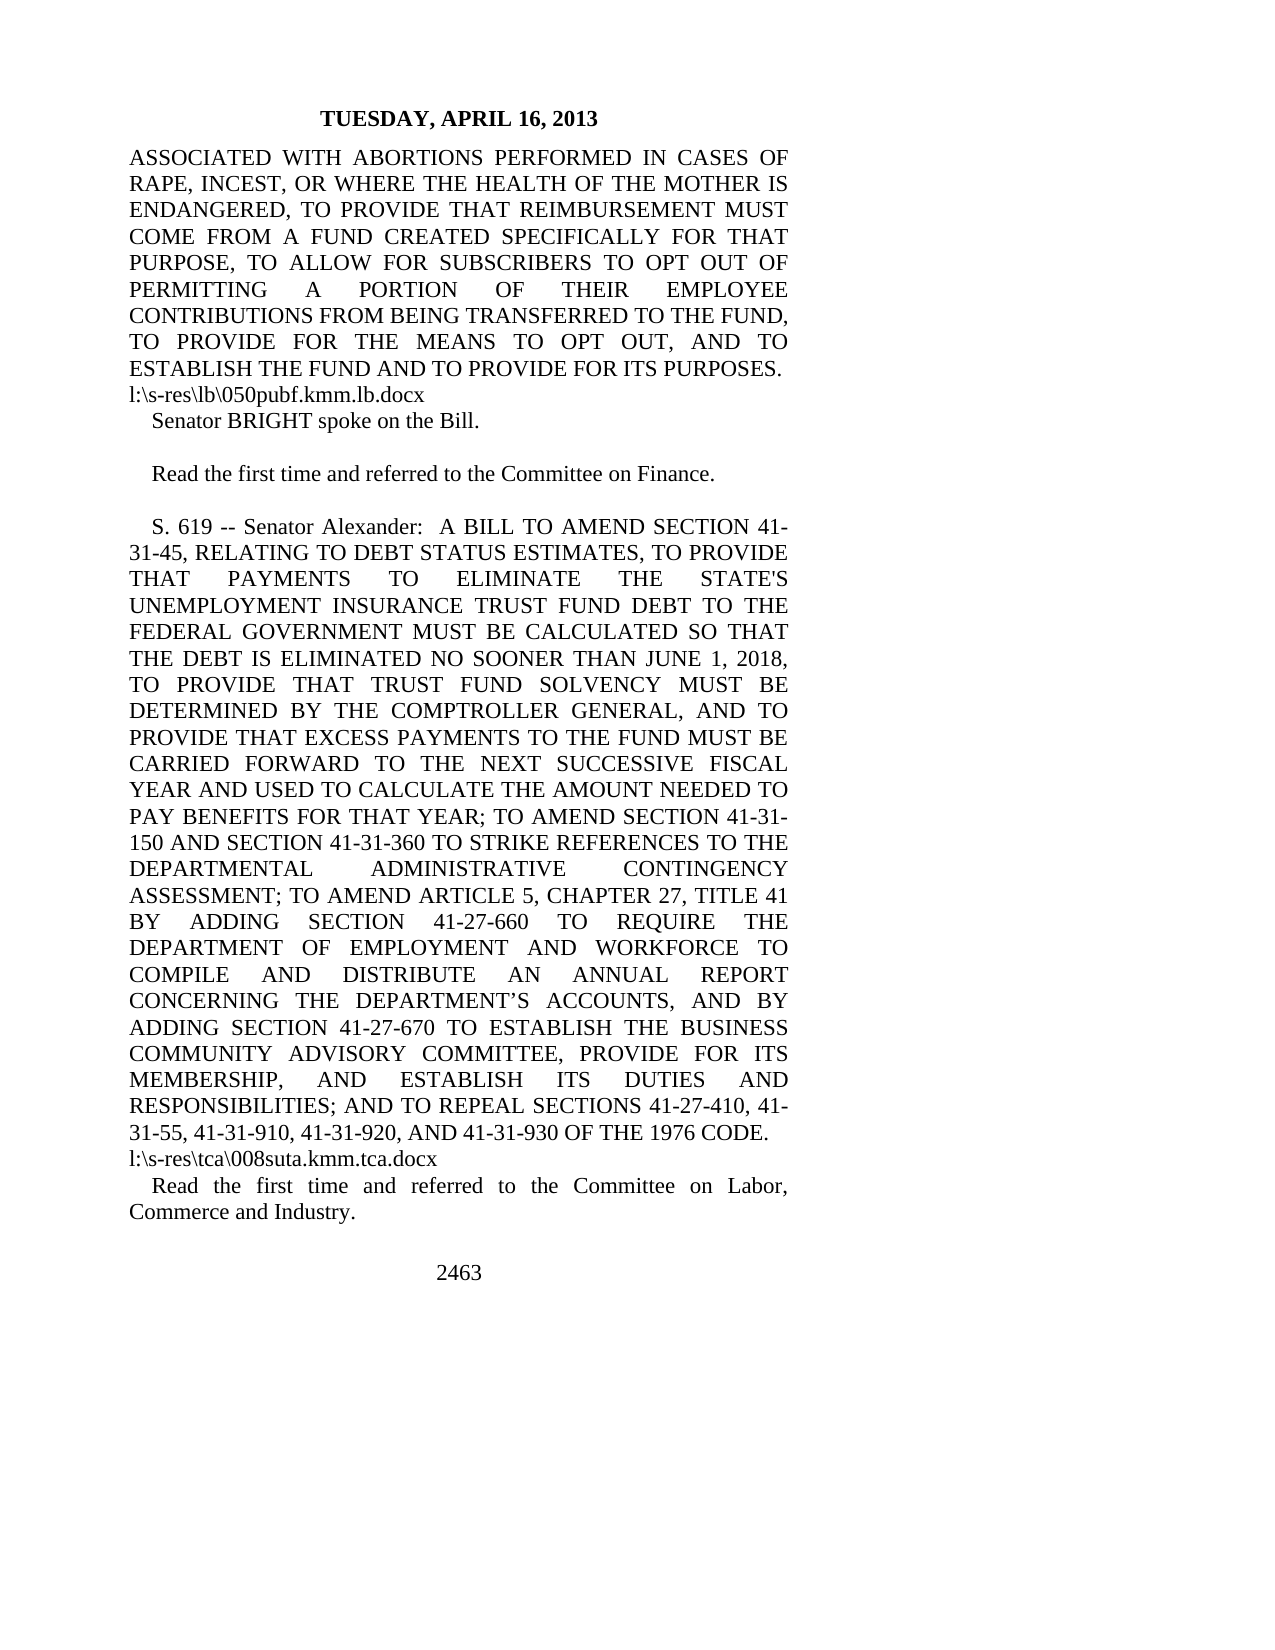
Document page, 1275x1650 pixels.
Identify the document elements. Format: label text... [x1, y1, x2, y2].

text Read the first time and referred to the Committee on Labor, Commerce and Industry. [129, 1172, 789, 1224]
text S. 619 -- Senator Alexander: A BILL TO AMEND SECTION 41-31-45, RELATING TO DEBT STATUS ESTIMATES, TO PROVIDE THAT PAYMENTS TO ELIMINATE THE STATE'S UNEMPLOYMENT INSURANCE TRUST FUND DEBT TO THE FEDERAL GOVERNMENT MUST BE CALCULATED SO THAT THE DEBT IS ELIMINATED NO SOONER THAN JUNE 1, 2018, TO PROVIDE THAT TRUST FUND SOLVENCY MUST BE DETERMINED BY THE COMPTROLLER GENERAL, AND TO PROVIDE THAT EXCESS PAYMENTS TO THE FUND MUST BE CARRIED FORWARD TO THE NEXT SUCCESSIVE FISCAL YEAR AND USED TO CALCULATE THE AMOUNT NEEDED TO PAY BENEFITS FOR THAT YEAR; TO AMEND SECTION 41-31-150 AND SECTION 41-31-360 TO STRIKE REFERENCES TO THE DEPARTMENTAL ADMINISTRATIVE CONTINGENCY ASSESSMENT; TO AMEND ARTICLE 5, CHAPTER 27, TITLE 41 BY ADDING SECTION 41-27-660 TO REQUIRE THE DEPARTMENT OF EMPLOYMENT AND WORKFORCE TO COMPILE AND DISTRIBUTE AN ANNUAL REPORT CONCERNING THE DEPARTMENT’S ACCOUNTS, AND BY ADDING SECTION 41-27-670 TO ESTABLISH THE BUSINESS COMMUNITY ADVISORY COMMITTEE, PROVIDE FOR ITS MEMBERSHIP, AND ESTABLISH ITS DUTIES AND RESPONSIBILITIES; AND TO REPEAL SECTIONS 41-27-410, 41-31-55, 41-31-910, 41-31-920, AND 41-31-930 OF THE 1976 CODE. [129, 513, 789, 1145]
text l:\s-res\tca\008suta.kmm.tca.docx [129, 1145, 789, 1172]
text Senator BRIGHT spoke on the Bill. [129, 407, 789, 434]
text l:\s-res\lb\050pubf.kmm.lb.docx [129, 381, 789, 407]
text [129, 144, 789, 381]
text Read the first time and referred to the Committee on Finance. [129, 460, 789, 486]
